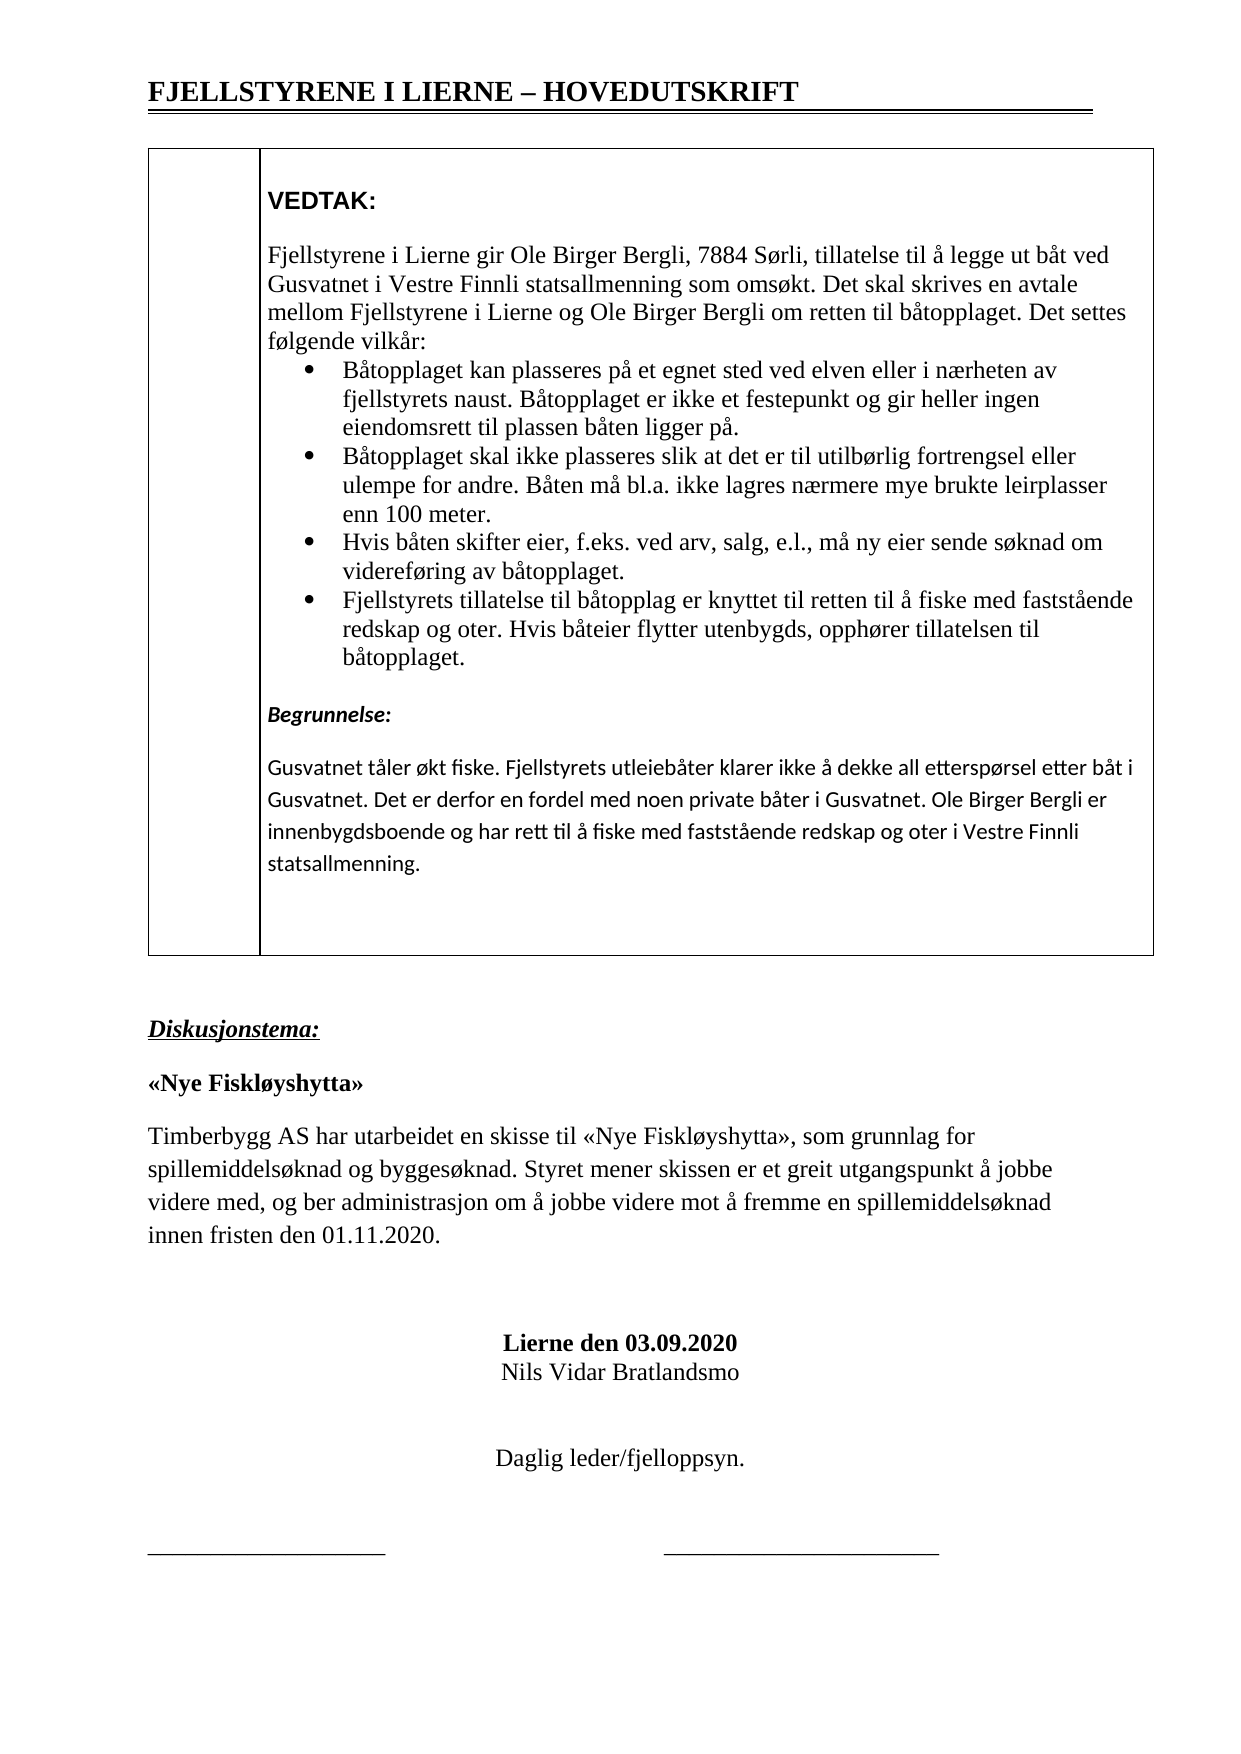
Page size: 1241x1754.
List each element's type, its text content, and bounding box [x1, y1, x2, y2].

text Nils Vidar Bratlandsmo [148, 1357, 1093, 1386]
text ___________________ ______________________ [148, 1529, 1093, 1558]
text Lierne den 03.09.2020 [148, 1328, 1093, 1357]
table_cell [261, 149, 1153, 955]
text «Nye Fiskløyshytta» [148, 1068, 1093, 1096]
table_cell [149, 149, 259, 955]
text Daglig leder/fjelloppsyn. [148, 1443, 1093, 1472]
text Timberbygg AS har utarbeidet en skisse til «Nye Fiskløyshytta», som grunnlag for spillemiddelsøknad og byggesøknad. Styret mener skissen er et greit utgangspunkt å jobbe videre med, og ber administrasjon om å jobbe videre mot å fremme en spillemiddelsøknad innen fristen den 01.11.2020. [148, 1121, 1093, 1249]
text Diskusjonstema: [148, 1014, 1093, 1042]
